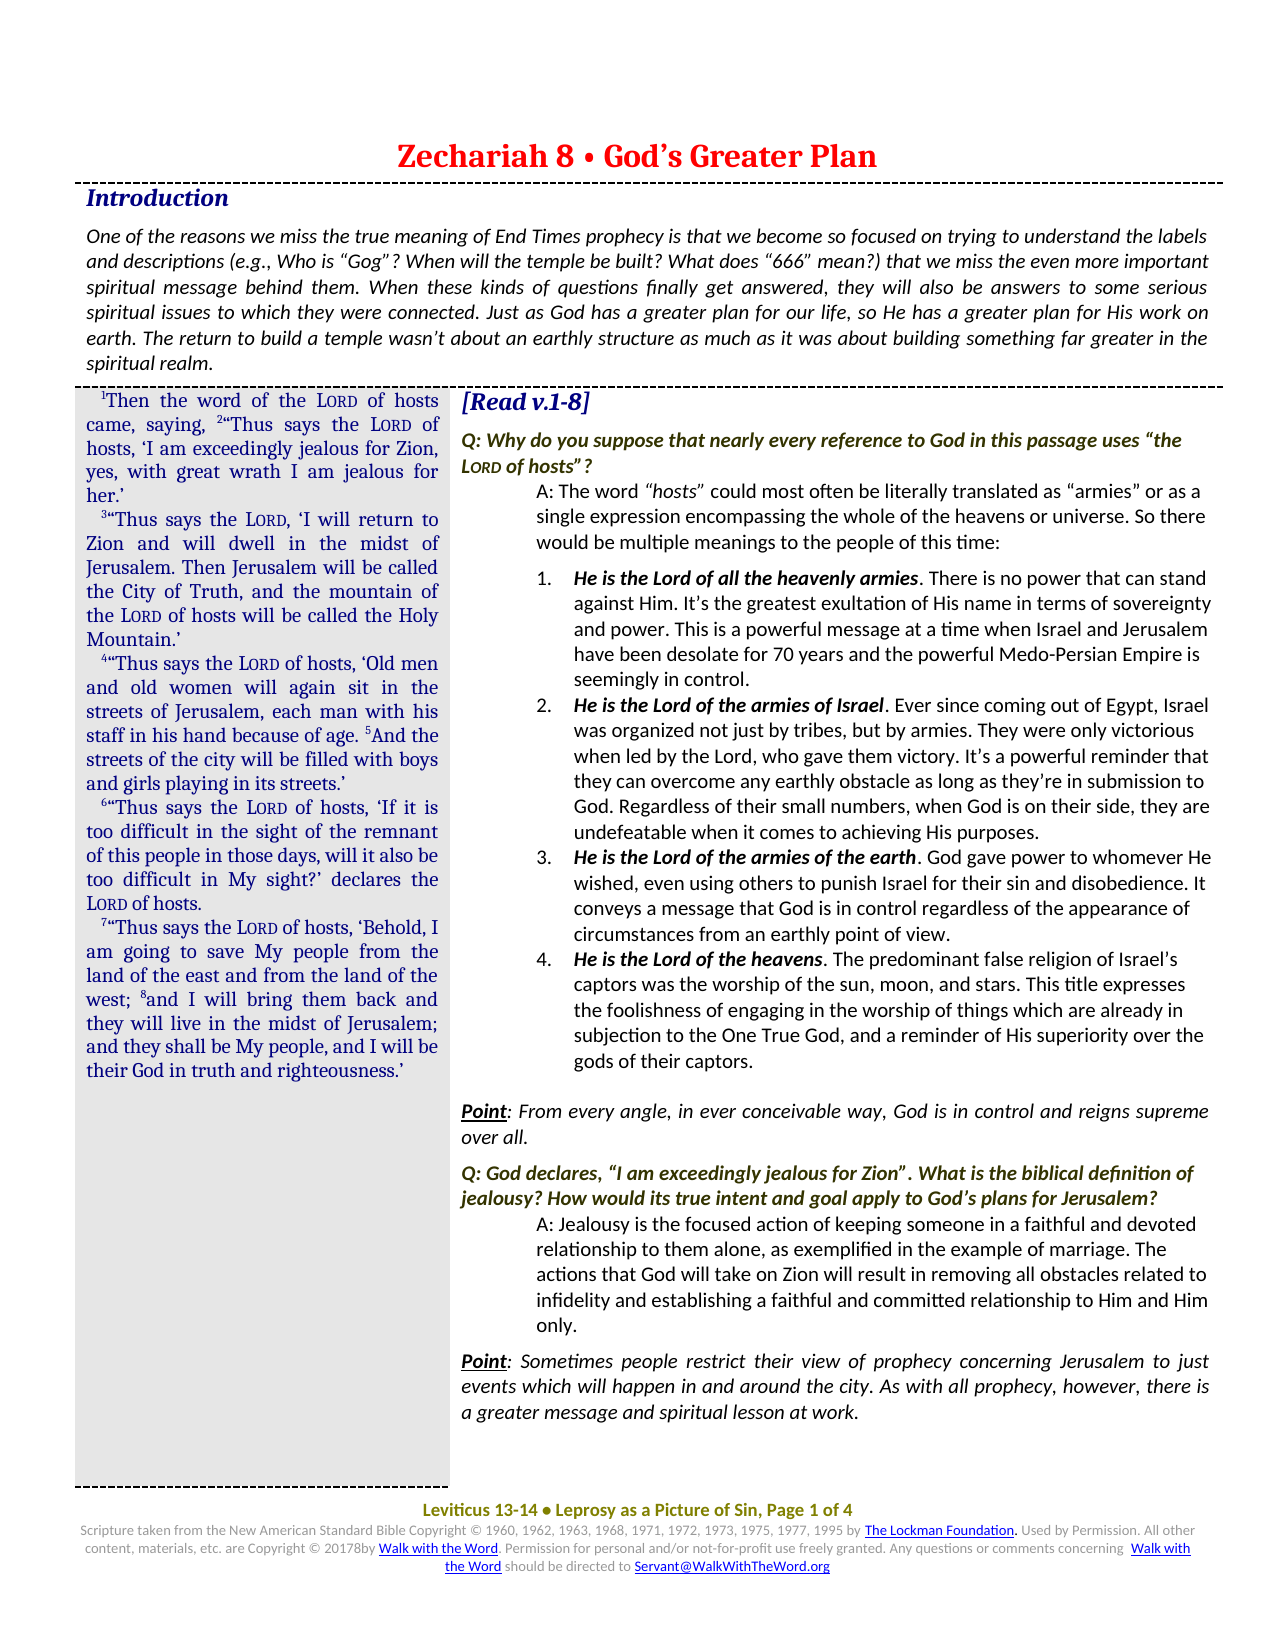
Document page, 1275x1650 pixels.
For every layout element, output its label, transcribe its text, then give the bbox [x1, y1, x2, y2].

subtitle Zechariah 8 • God’s Greater Plan [75, 137, 1200, 176]
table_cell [75, 386, 450, 1486]
table_header Introduction One of the reasons we miss the true meaning of End Times prophecy is that we become so focused on trying to understand the labels and descriptions (e.g., Who is “Gog”? When will the temple be built? What does “666” mean?) that we miss the even more important spiritual message behind them. When these kinds of questions finally get answered, they will also be answers to some serious spiritual issues to which they were connected. Just as God has a greater plan for our life, so He has a greater plan for His work on earth. The return to build a temple wasn’t about an earthly structure as much as it was about building something far greater in the spiritual realm. [75, 182, 1224, 386]
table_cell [450, 386, 1224, 1486]
